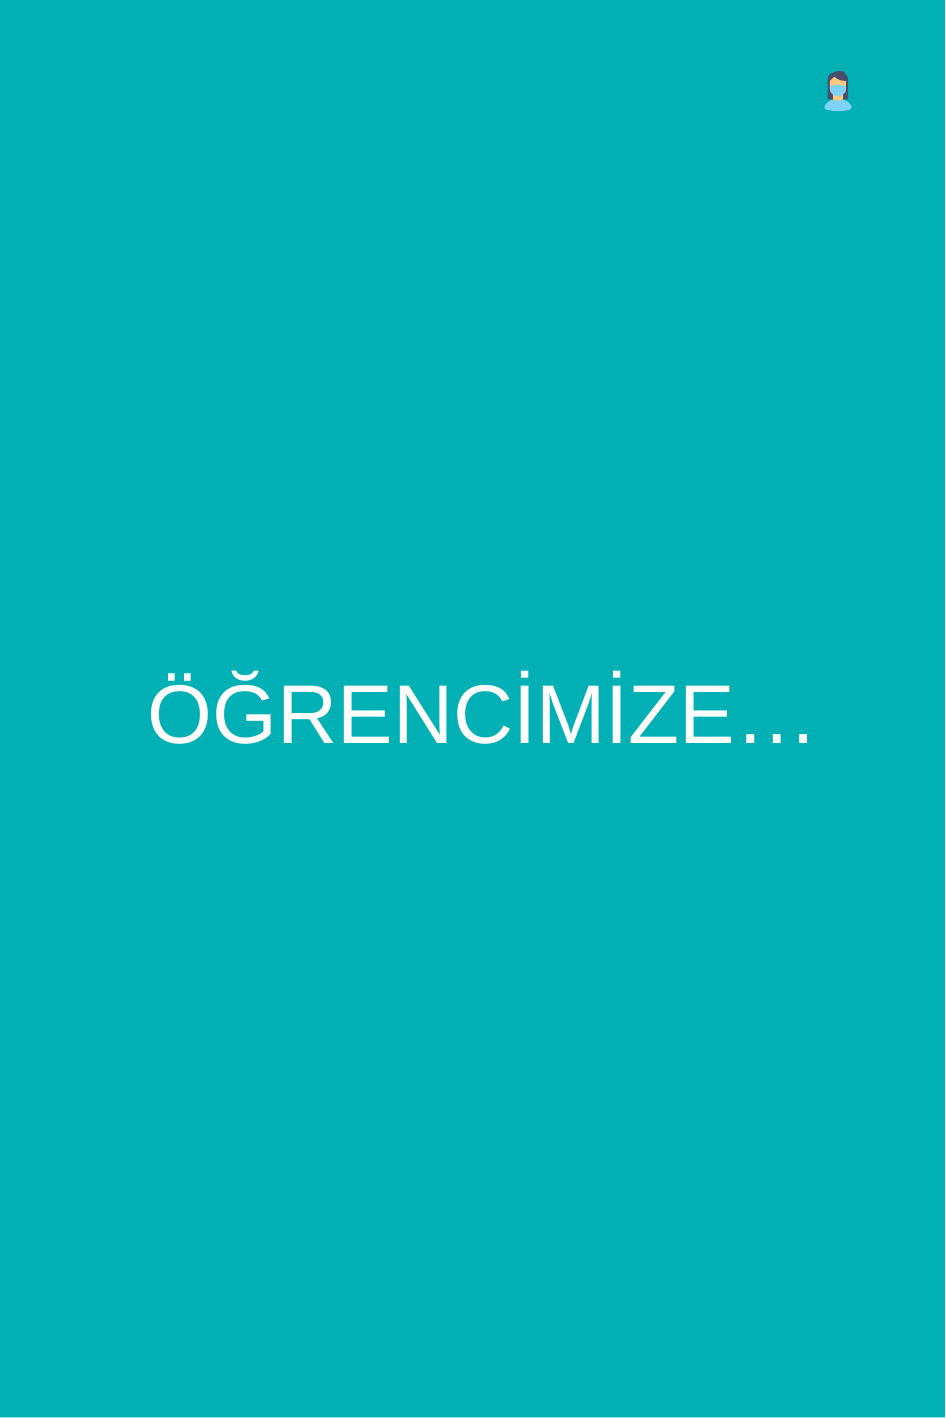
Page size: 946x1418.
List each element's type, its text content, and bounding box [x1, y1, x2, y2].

subtitle ÖĞRENCİMİZE… [148, 665, 875, 761]
